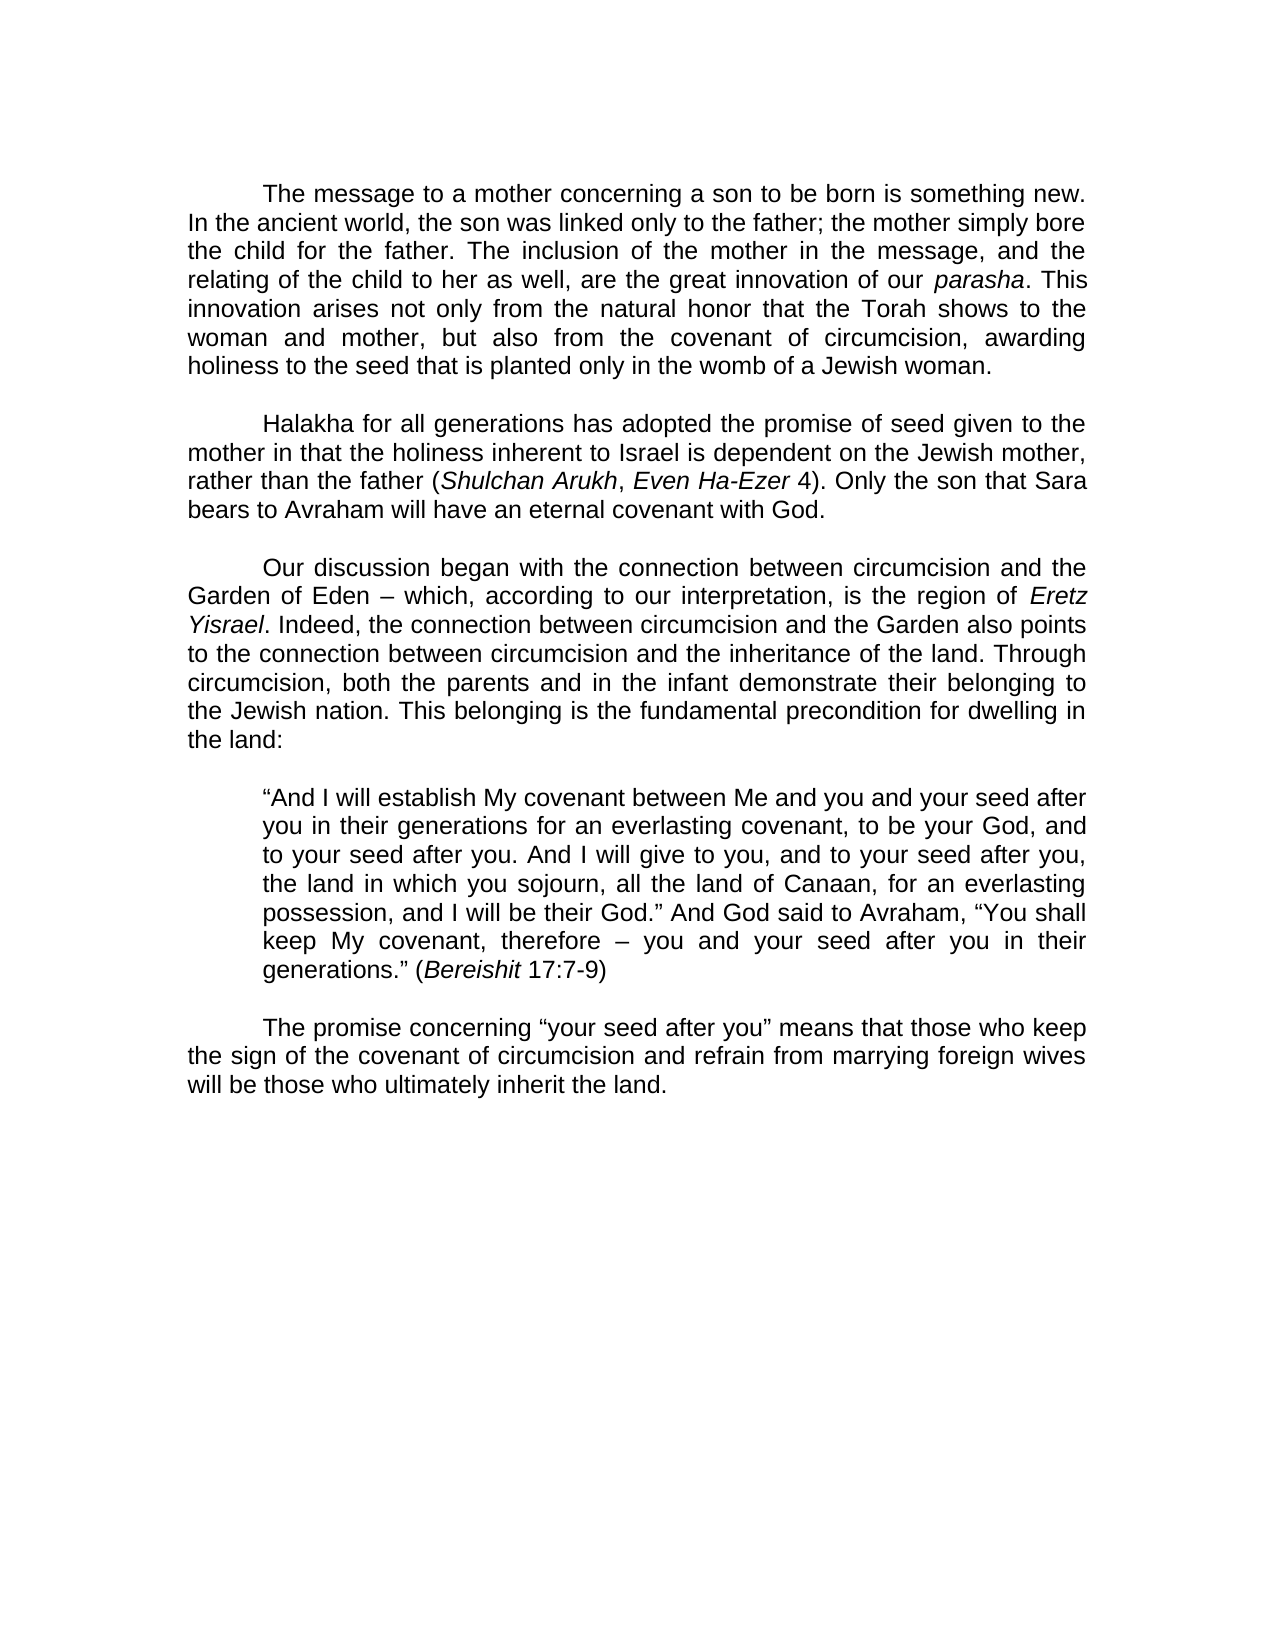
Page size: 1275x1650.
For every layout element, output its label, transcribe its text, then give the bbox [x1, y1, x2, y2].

text Halakha for all generations has adopted the promise of seed given to the mother in that the holiness inherent to Israel is dependent on the Jewish mother, rather than the father (Shulchan Arukh, Even Ha-Ezer 4). Only the son that Sara bears to Avraham will have an eternal covenant with God. [187, 409, 1088, 524]
text Our discussion began with the connection between circumcision and the Garden of Eden – which, according to our interpretation, is the region of Eretz Yisrael. Indeed, the connection between circumcision and the Garden also points to the connection between circumcision and the inheritance of the land. Through circumcision, both the parents and in the infant demonstrate their belonging to the Jewish nation. This belonging is the fundamental precondition for dwelling in the land: [187, 552, 1088, 754]
text The message to a mother concerning a son to be born is something new. In the ancient world, the son was linked only to the father; the mother simply bore the child for the father. The inclusion of the mother in the message, and the relating of the child to her as well, are the great innovation of our parasha. This innovation arises not only from the natural honor that the Torah shows to the woman and mother, but also from the covenant of circumcision, awarding holiness to the seed that is planted only in the womb of a Jewish woman. [187, 179, 1088, 380]
text The promise concerning “your seed after you” means that those who keep the sign of the covenant of circumcision and refrain from marrying foreign wives will be those who ultimately inherit the land. [187, 1012, 1088, 1099]
text “And I will establish My covenant between Me and you and your seed after you in their generations for an everlasting covenant, to be your God, and to your seed after you. And I will give to you, and to your seed after you, the land in which you sojourn, all the land of Canaan, for an everlasting possession, and I will be their God.” And God said to Avraham, “You shall keep My covenant, therefore – you and your seed after you in their generations.” (Bereishit 17:7-9) [262, 782, 1088, 984]
